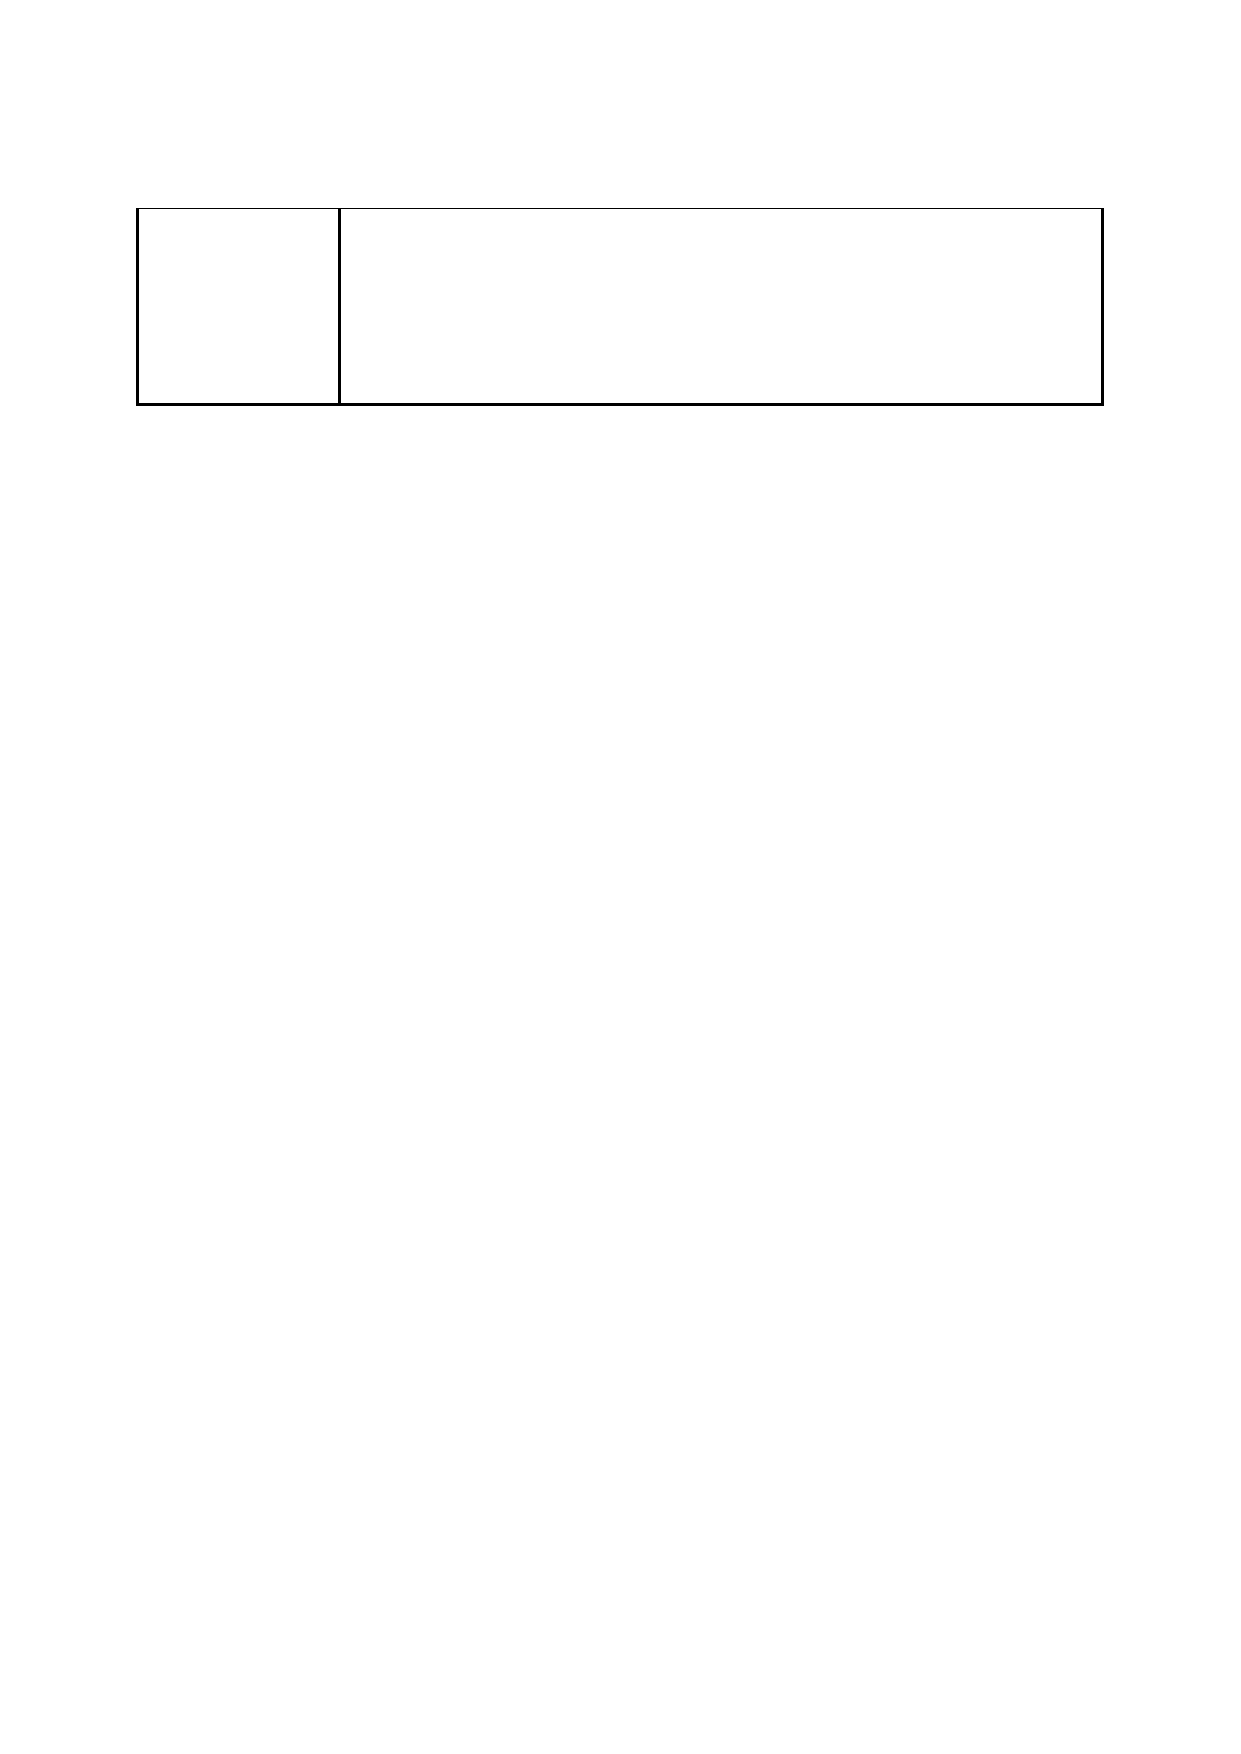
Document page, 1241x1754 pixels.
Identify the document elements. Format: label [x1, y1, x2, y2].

table_cell [341, 209, 1101, 403]
table_cell [139, 209, 338, 403]
